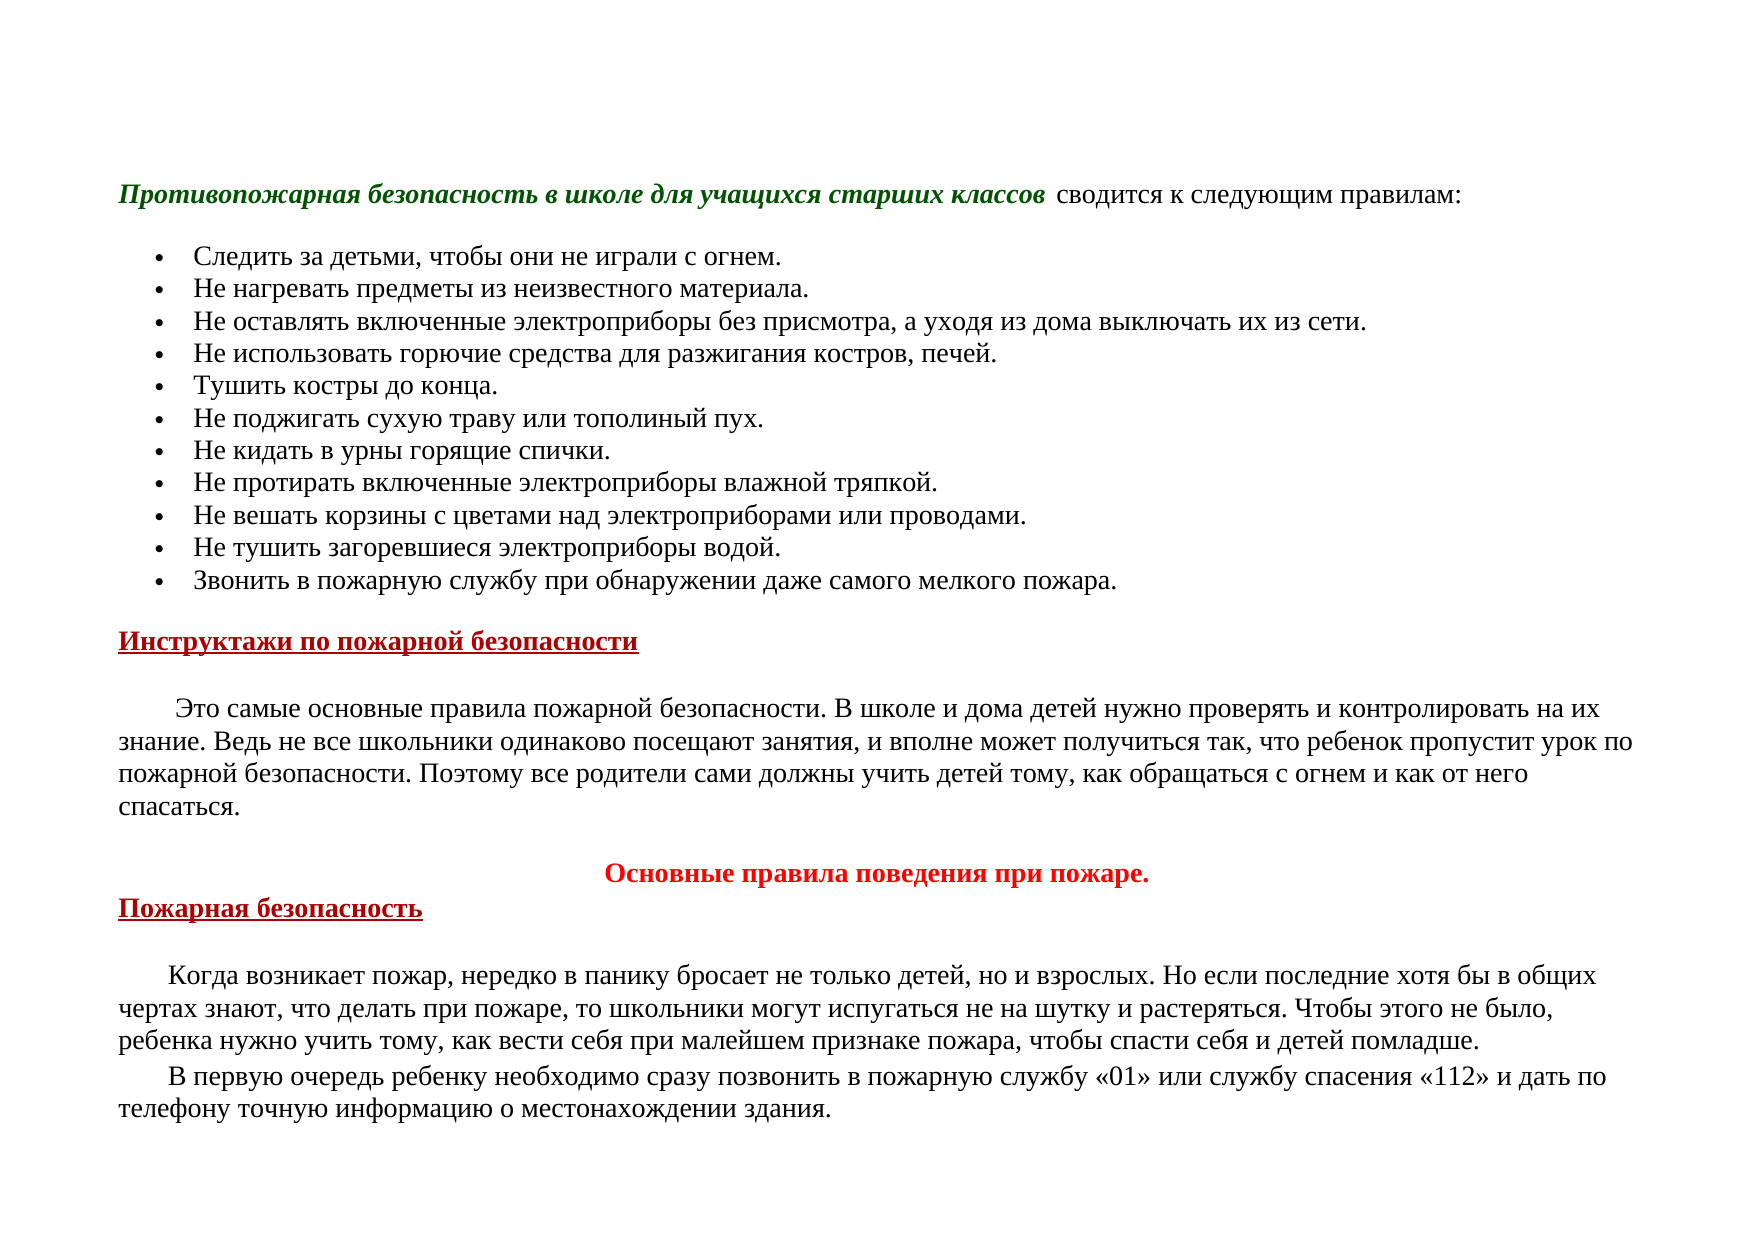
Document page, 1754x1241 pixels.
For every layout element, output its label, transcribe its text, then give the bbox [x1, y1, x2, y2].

list Не поджигать сухую траву или тополиный пух. [156, 401, 1636, 433]
text Основные правила поведения при пожаре. [118, 856, 1636, 888]
list Не использовать горючие средства для разжигания костров, печей. [156, 336, 1636, 368]
list Тушить костры до конца. [156, 368, 1636, 401]
list Не оставлять включенные электроприборы без присмотра, а уходя из дома выключать их из сети. [156, 303, 1636, 336]
list Не кидать в урны горящие спички. [156, 433, 1636, 466]
list Звонить в пожарную службу при обнаружении даже самого мелкого пожара. [156, 563, 1636, 595]
text Противопожарная безопасность в школе для учащихся старших классов сводится к следующим правилам: [118, 177, 1636, 209]
list Следить за детьми, чтобы они не играли с огнем. [156, 239, 1636, 271]
list Не тушить загоревшиеся электроприборы водой. [156, 530, 1636, 563]
text Когда возникает пожар, нередко в панику бросает не только детей, но и взрослых. Но если последние хотя бы в общих чертах знают, что делать при пожаре, то школьники могут испугаться не на шутку и растеряться. Чтобы этого не было, ребенка нужно учить тому, как вести себя при малейшем признаке пожара, чтобы спасти себя и детей помладше. [118, 958, 1636, 1055]
list Не вешать корзины с цветами над электроприборами или проводами. [156, 498, 1636, 530]
text В первую очередь ребенку необходимо сразу позвонить в пожарную службу «01» или службу спасения «112» и дать по телефону точную информацию о местонахождении здания. [118, 1058, 1636, 1123]
text Инструктажи по пожарной безопасности [118, 624, 1636, 657]
list Не нагревать предметы из неизвестного материала. [156, 271, 1636, 303]
text Это самые основные правила пожарной безопасности. В школе и дома детей нужно проверять и контролировать на их знание. Ведь не все школьники одинаково посещают занятия, и вполне может получиться так, что ребенок пропустит урок по пожарной безопасности. Поэтому все родители сами должны учить детей тому, как обращаться с огнем и как от него спасаться. [118, 691, 1636, 821]
list Не протирать включенные электроприборы влажной тряпкой. [156, 466, 1636, 498]
text Пожарная безопасность [118, 891, 1636, 923]
